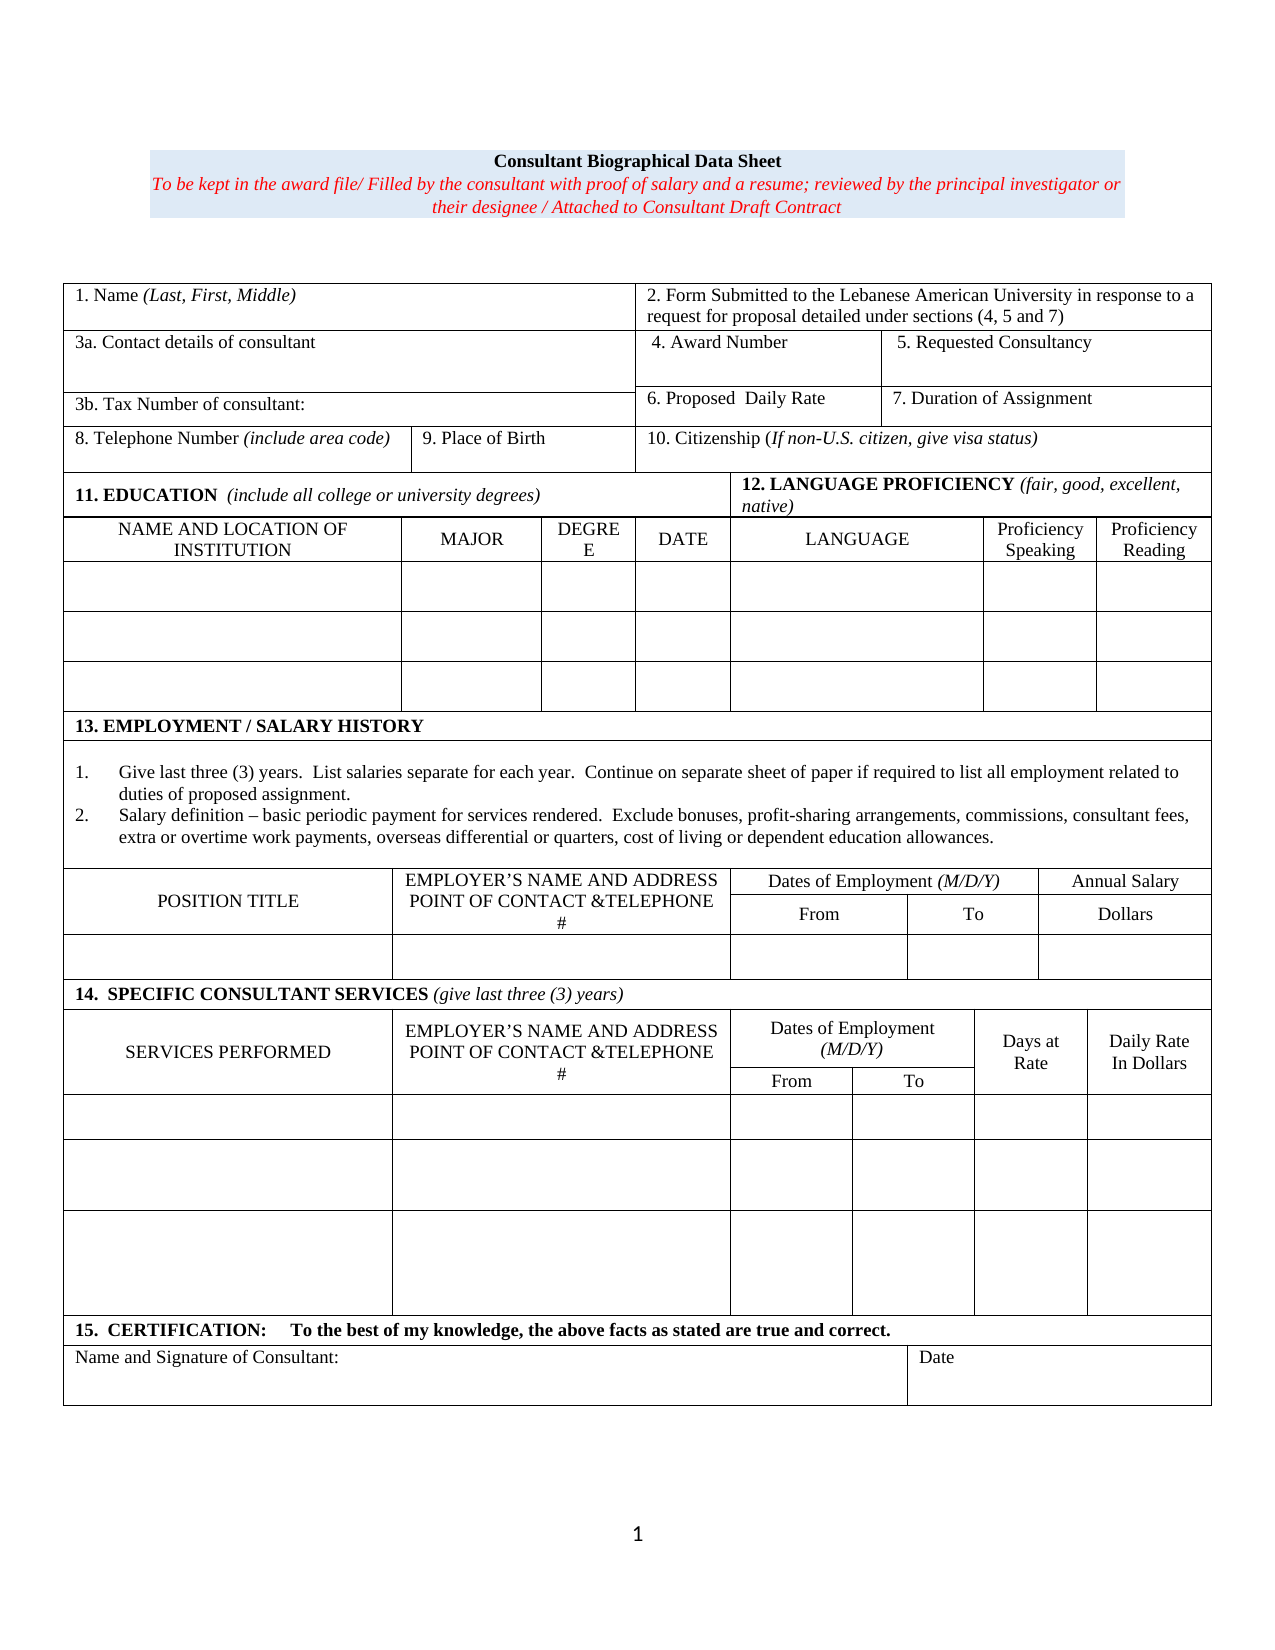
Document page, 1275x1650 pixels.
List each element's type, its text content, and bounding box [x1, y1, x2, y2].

table_cell Proficiency Reading [1097, 518, 1211, 561]
table_cell Days at Rate [975, 1010, 1087, 1094]
table_cell 9. Place of Birth [412, 427, 635, 472]
table_cell 5. Requested Consultancy [882, 331, 1211, 386]
table_cell [636, 662, 730, 711]
table_cell From [731, 895, 907, 933]
table_cell 7. Duration of Assignment [882, 387, 1211, 426]
table_cell [393, 935, 730, 978]
table_cell [1097, 662, 1211, 711]
table_cell [984, 612, 1096, 661]
table_cell [64, 562, 401, 611]
table_cell [64, 1211, 392, 1314]
table_cell [975, 1140, 1087, 1209]
table_header 1. Name (Last, First, Middle) [64, 284, 635, 330]
table_cell [542, 562, 635, 611]
table_cell 8. Telephone Number (include area code) [64, 427, 411, 472]
table_cell LANGUAGE [731, 518, 983, 561]
table_cell Dates of Employment (M/D/Y) [731, 869, 1038, 893]
table_cell Give last three (3) years. List salaries separate for each year. Continue on separate sheet of paper if required to list all employment related to duties of proposed assignment. Salary definition – basic periodic payment for services rendered. Exclude bonuses, profit-sharing arrangements, commissions, consultant fees, extra or overtime work payments, overseas differential or quarters, cost of living or dependent education allowances. [64, 741, 1211, 868]
table_cell 4. Award Number [636, 331, 881, 386]
table_cell [1097, 562, 1211, 611]
table_cell DATE [636, 518, 730, 561]
text Consultant Biographical Data Sheet [150, 150, 1125, 172]
table_cell [975, 1095, 1087, 1139]
table_cell Daily Rate In Dollars [1088, 1010, 1211, 1094]
table_cell DEGREE [542, 518, 635, 561]
table_cell [64, 1140, 392, 1209]
table_cell Dates of Employment (M/D/Y) [731, 1010, 974, 1067]
table_cell [64, 935, 392, 978]
table_cell SERVICES PERFORMED [64, 1010, 392, 1094]
table_cell [64, 662, 401, 711]
table_cell From [731, 1068, 852, 1094]
table_cell [1039, 935, 1211, 978]
table_cell 10. Citizenship (If non-U.S. citizen, give visa status) [636, 427, 1211, 472]
table_cell [402, 662, 541, 711]
table_cell 12. LANGUAGE PROFICIENCY (fair, good, excellent, native) [731, 473, 1211, 516]
table_cell [731, 1211, 852, 1314]
table_cell [1088, 1140, 1211, 1209]
table_cell EMPLOYER’S NAME AND ADDRESS POINT OF CONTACT &TELEPHONE # [393, 869, 730, 933]
table_cell 15. CERTIFICATION: To the best of my knowledge, the above facts as stated are true and correct. [64, 1316, 1211, 1344]
table_cell [393, 1140, 730, 1209]
table_cell [1097, 612, 1211, 661]
table_cell 11. EDUCATION (include all college or university degrees) [64, 473, 730, 516]
table_cell [542, 612, 635, 661]
table_cell EMPLOYER’S NAME AND ADDRESS POINT OF CONTACT &TELEPHONE # [393, 1010, 730, 1094]
table_cell [402, 612, 541, 661]
table_cell [64, 1095, 392, 1139]
table_cell [731, 1140, 852, 1209]
table_cell [731, 662, 983, 711]
table_cell [402, 562, 541, 611]
table_cell Annual Salary [1039, 869, 1211, 893]
table_header 2. Form Submitted to the Lebanese American University in response to a request for proposal detailed under sections (4, 5 and 7) [636, 284, 1211, 330]
table_cell [975, 1211, 1087, 1314]
table_cell [853, 1095, 974, 1139]
table_cell [64, 612, 401, 661]
table_cell [542, 662, 635, 711]
table_cell To [908, 895, 1038, 933]
table_cell 3b. Tax Number of consultant: [64, 393, 635, 426]
text To be kept in the award file/ Filled by the consultant with proof of salary and a resume; reviewed by the principal investigator or their designee / Attached to Consultant Draft Contract [150, 173, 1125, 218]
table_cell 6. Proposed Daily Rate [636, 387, 881, 426]
table_cell [731, 935, 907, 978]
table_cell Proficiency Speaking [984, 518, 1096, 561]
table_cell [1088, 1095, 1211, 1139]
table_cell [393, 1095, 730, 1139]
table_cell [908, 935, 1038, 978]
table_cell [731, 612, 983, 661]
table_cell [1088, 1211, 1211, 1314]
table_cell [636, 612, 730, 661]
table_cell Name and Signature of Consultant: [64, 1346, 907, 1404]
table_cell Dollars [1039, 895, 1211, 933]
table_cell [731, 562, 983, 611]
table_cell 3a. Contact details of consultant [64, 331, 635, 392]
table_cell [731, 1095, 852, 1139]
table_cell 14. SPECIFIC CONSULTANT SERVICES (give last three (3) years) [64, 980, 1211, 1008]
table_cell [853, 1140, 974, 1209]
table_cell [984, 662, 1096, 711]
table_cell [636, 562, 730, 611]
table_cell Date [908, 1346, 1211, 1404]
table_cell [853, 1211, 974, 1314]
table_cell 13. EMPLOYMENT / SALARY HISTORY [64, 712, 1211, 739]
table_cell NAME AND LOCATION OF INSTITUTION [64, 518, 401, 561]
table_cell [984, 562, 1096, 611]
table_cell MAJOR [402, 518, 541, 561]
table_cell POSITION TITLE [64, 869, 392, 933]
table_cell To [853, 1068, 974, 1094]
table_cell [393, 1211, 730, 1314]
